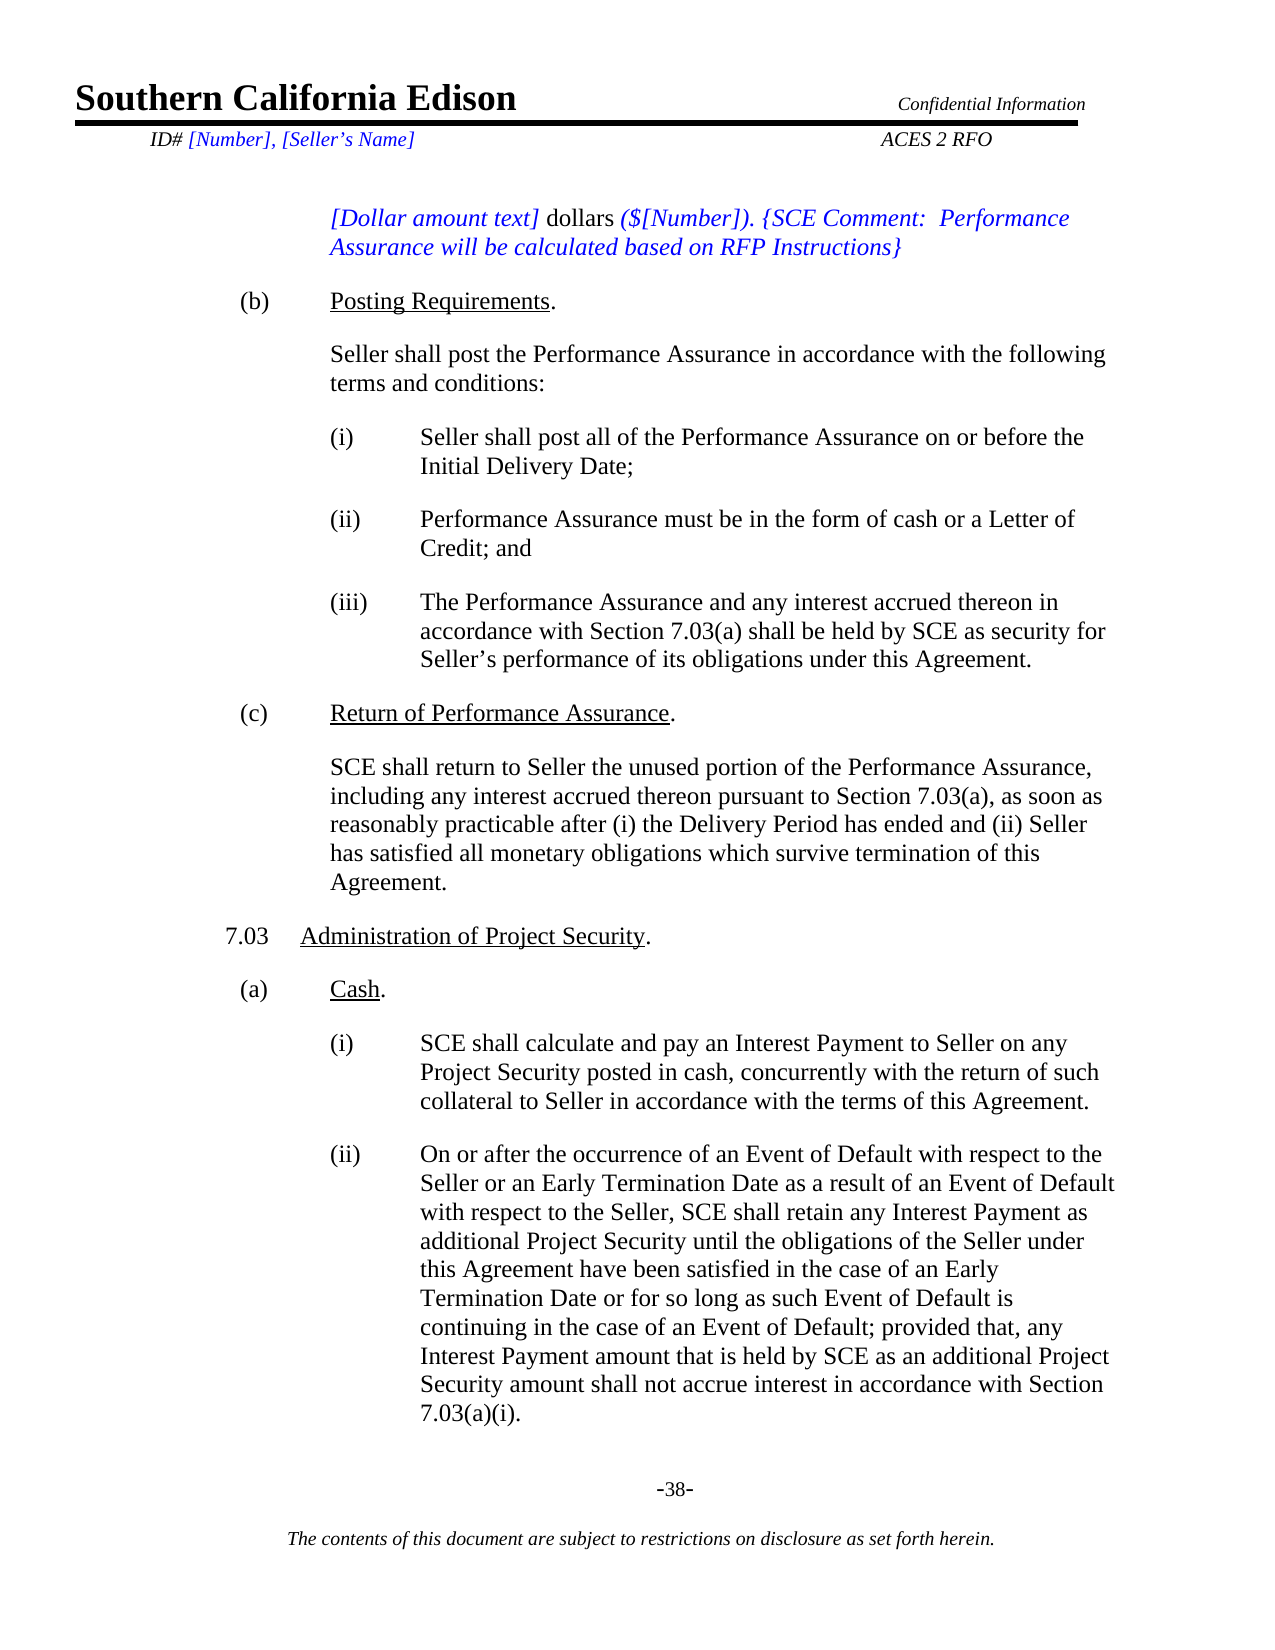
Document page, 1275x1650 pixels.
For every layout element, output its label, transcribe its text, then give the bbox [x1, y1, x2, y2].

subtitle Posting Requirements. [240, 286, 1125, 314]
subtitle SCE shall calculate and pay an Interest Payment to Seller on any Project Security posted in cash, concurrently with the return of such collateral to Seller in accordance with the terms of this Agreement. [330, 1028, 1125, 1114]
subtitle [330, 203, 1125, 261]
subtitle SCE shall return to Seller the unused portion of the Performance Assurance, including any interest accrued thereon pursuant to Section 7.03(a), as soon as reasonably practicable after (i) the Delivery Period has ended and (ii) Seller has satisfied all monetary obligations which survive termination of this Agreement. [330, 752, 1125, 896]
subtitle Seller shall post the Performance Assurance in accordance with the following terms and conditions: [330, 339, 1125, 397]
subtitle The Performance Assurance and any interest accrued thereon in accordance with Section 7.03(a) shall be held by SCE as security for Seller’s performance of its obligations under this Agreement. [330, 587, 1125, 673]
subtitle On or after the occurrence of an Event of Default with respect to the Seller or an Early Termination Date as a result of an Event of Default with respect to the Seller, SCE shall retain any Interest Payment as additional Project Security until the obligations of the Seller under this Agreement have been satisfied in the case of an Early Termination Date or for so long as such Event of Default is continuing in the case of an Event of Default; provided that, any Interest Payment amount that is held by SCE as an additional Project Security amount shall not accrue interest in accordance with Section 7.03(a)(i). [330, 1139, 1125, 1427]
subtitle Administration of Project Security. [225, 921, 1125, 949]
subtitle Performance Assurance must be in the form of cash or a Letter of Credit; and [330, 504, 1125, 562]
subtitle Cash. [240, 974, 1125, 1003]
subtitle Return of Performance Assurance. [240, 698, 1125, 727]
subtitle Seller shall post all of the Performance Assurance on or before the Initial Delivery Date; [330, 422, 1125, 479]
